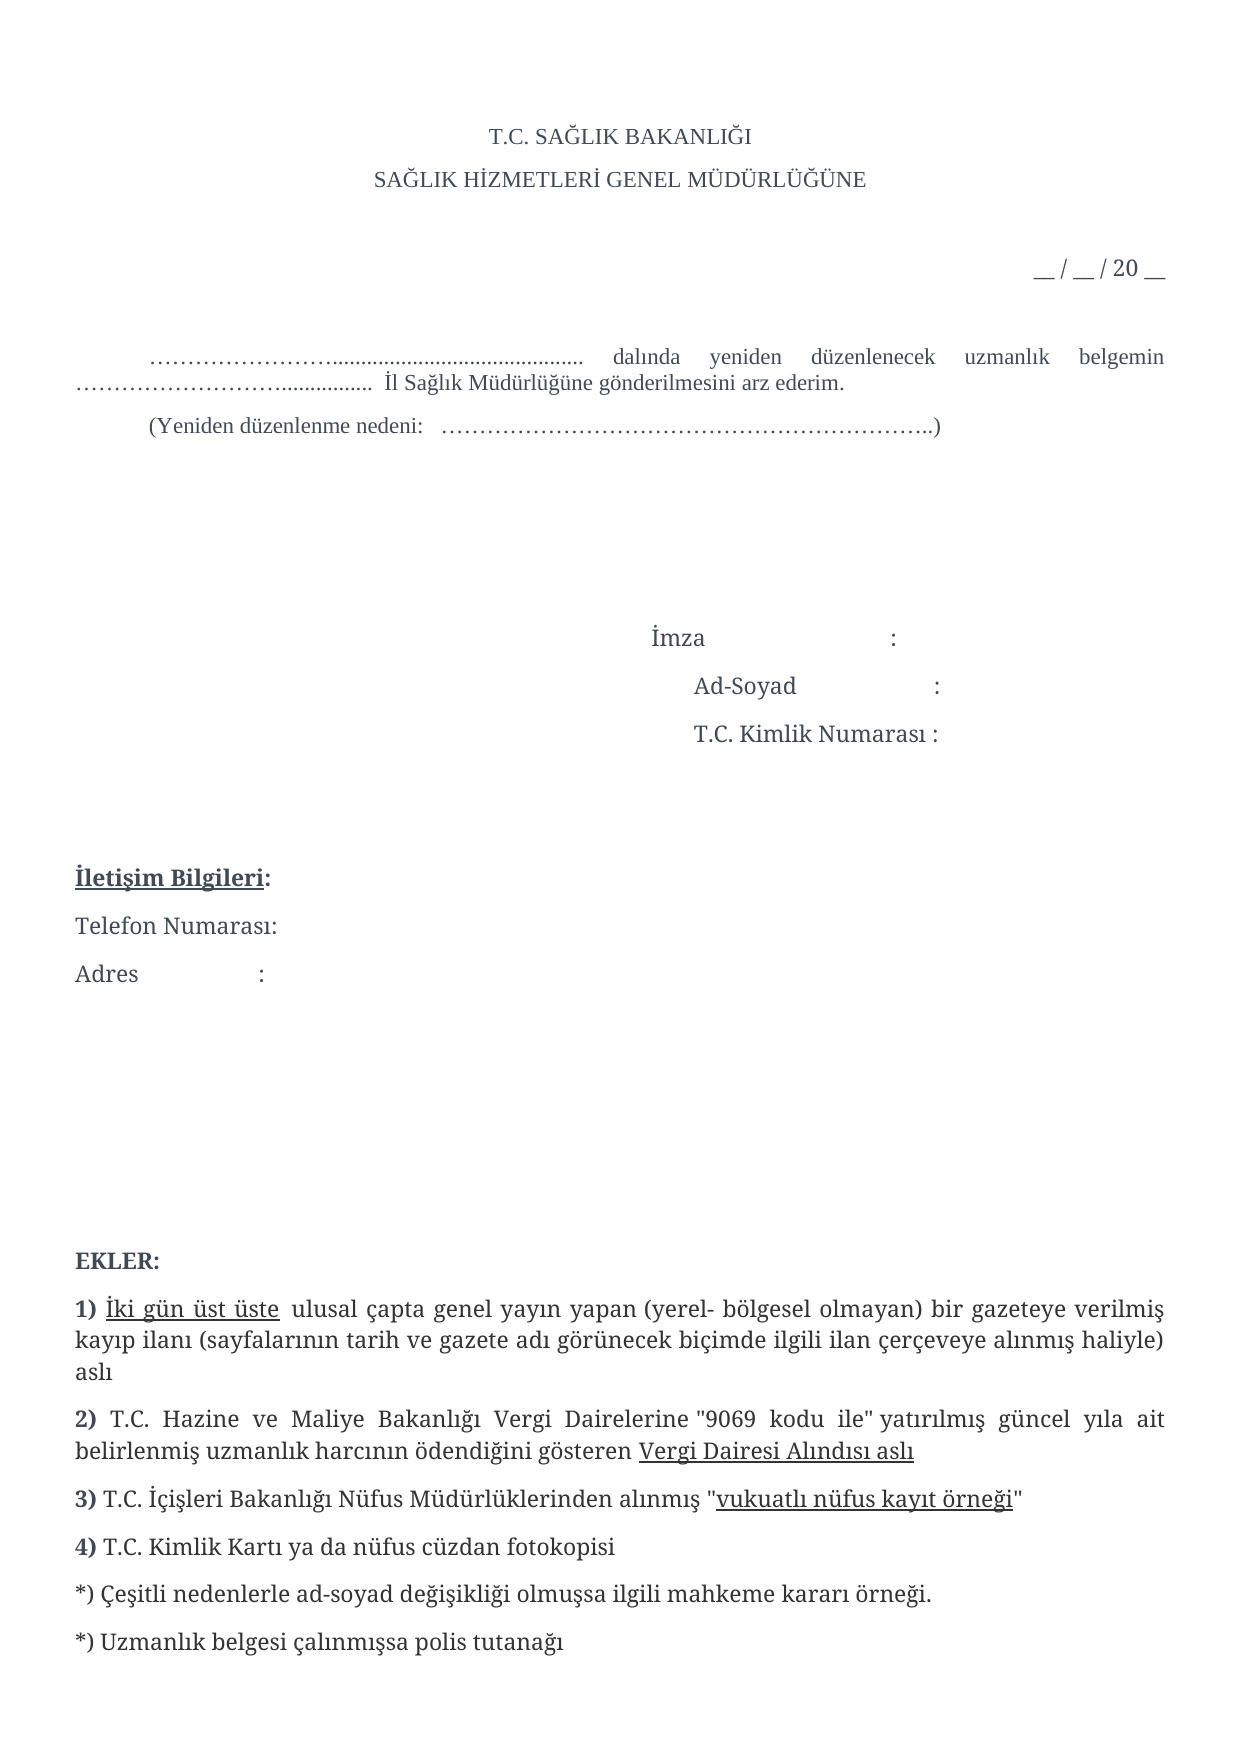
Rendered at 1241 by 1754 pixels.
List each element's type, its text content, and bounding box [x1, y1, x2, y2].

text Adres : [75, 958, 1165, 989]
text SAĞLIK HİZMETLERİ GENEL MÜDÜRLÜĞÜNE [75, 166, 1165, 192]
text *) Çeşitli nedenlerle ad-soyad değişikliği olmuşsa ilgili mahkeme kararı örneği. [75, 1578, 1165, 1610]
text 1) İki gün üst üste ulusal çapta genel yayın yapan (yerel- bölgesel olmayan) bir gazeteye verilmiş kayıp ilanı (sayfalarının tarih ve gazete adı görünecek biçimde ilgili ilan çerçeveye alınmış haliyle) aslı [75, 1293, 1165, 1387]
text __ / __ / 20 __ [75, 252, 1165, 283]
text Ad-Soyad : [75, 670, 1165, 701]
text İletişim Bilgileri: [75, 862, 1165, 893]
text 3) T.C. İçişleri Bakanlığı Nüfus Müdürlüklerinden alınmış "vukuatlı nüfus kayıt örneği" [75, 1483, 1165, 1514]
text (Yeniden düzenlenme nedeni: ………………………………………………………..) [75, 412, 1165, 439]
text T.C. SAĞLIK BAKANLIĞI [75, 123, 1165, 149]
text 4) T.C. Kimlik Kartı ya da nüfus cüzdan fotokopisi [75, 1531, 1165, 1562]
text İmza : [75, 622, 1165, 653]
text 2) T.C. Hazine ve Maliye Bakanlığı Vergi Dairelerine "9069 kodu ile" yatırılmış güncel yıla ait belirlenmiş uzmanlık harcının ödendiğini gösteren Vergi Dairesi Alındısı aslı [75, 1403, 1165, 1466]
text EKLER: [75, 1245, 1165, 1276]
text *) Uzmanlık belgesi çalınmışsa polis tutanağı [75, 1626, 1165, 1658]
text T.C. Kimlik Numarası : [75, 718, 1165, 749]
text Telefon Numarası: [75, 910, 1165, 941]
text ……………………............................................ dalında yeniden düzenlenecek uzmanlık belgemin ………………………................ İl Sağlık Müdürlüğüne gönderilmesini arz ederim. [75, 343, 1165, 396]
